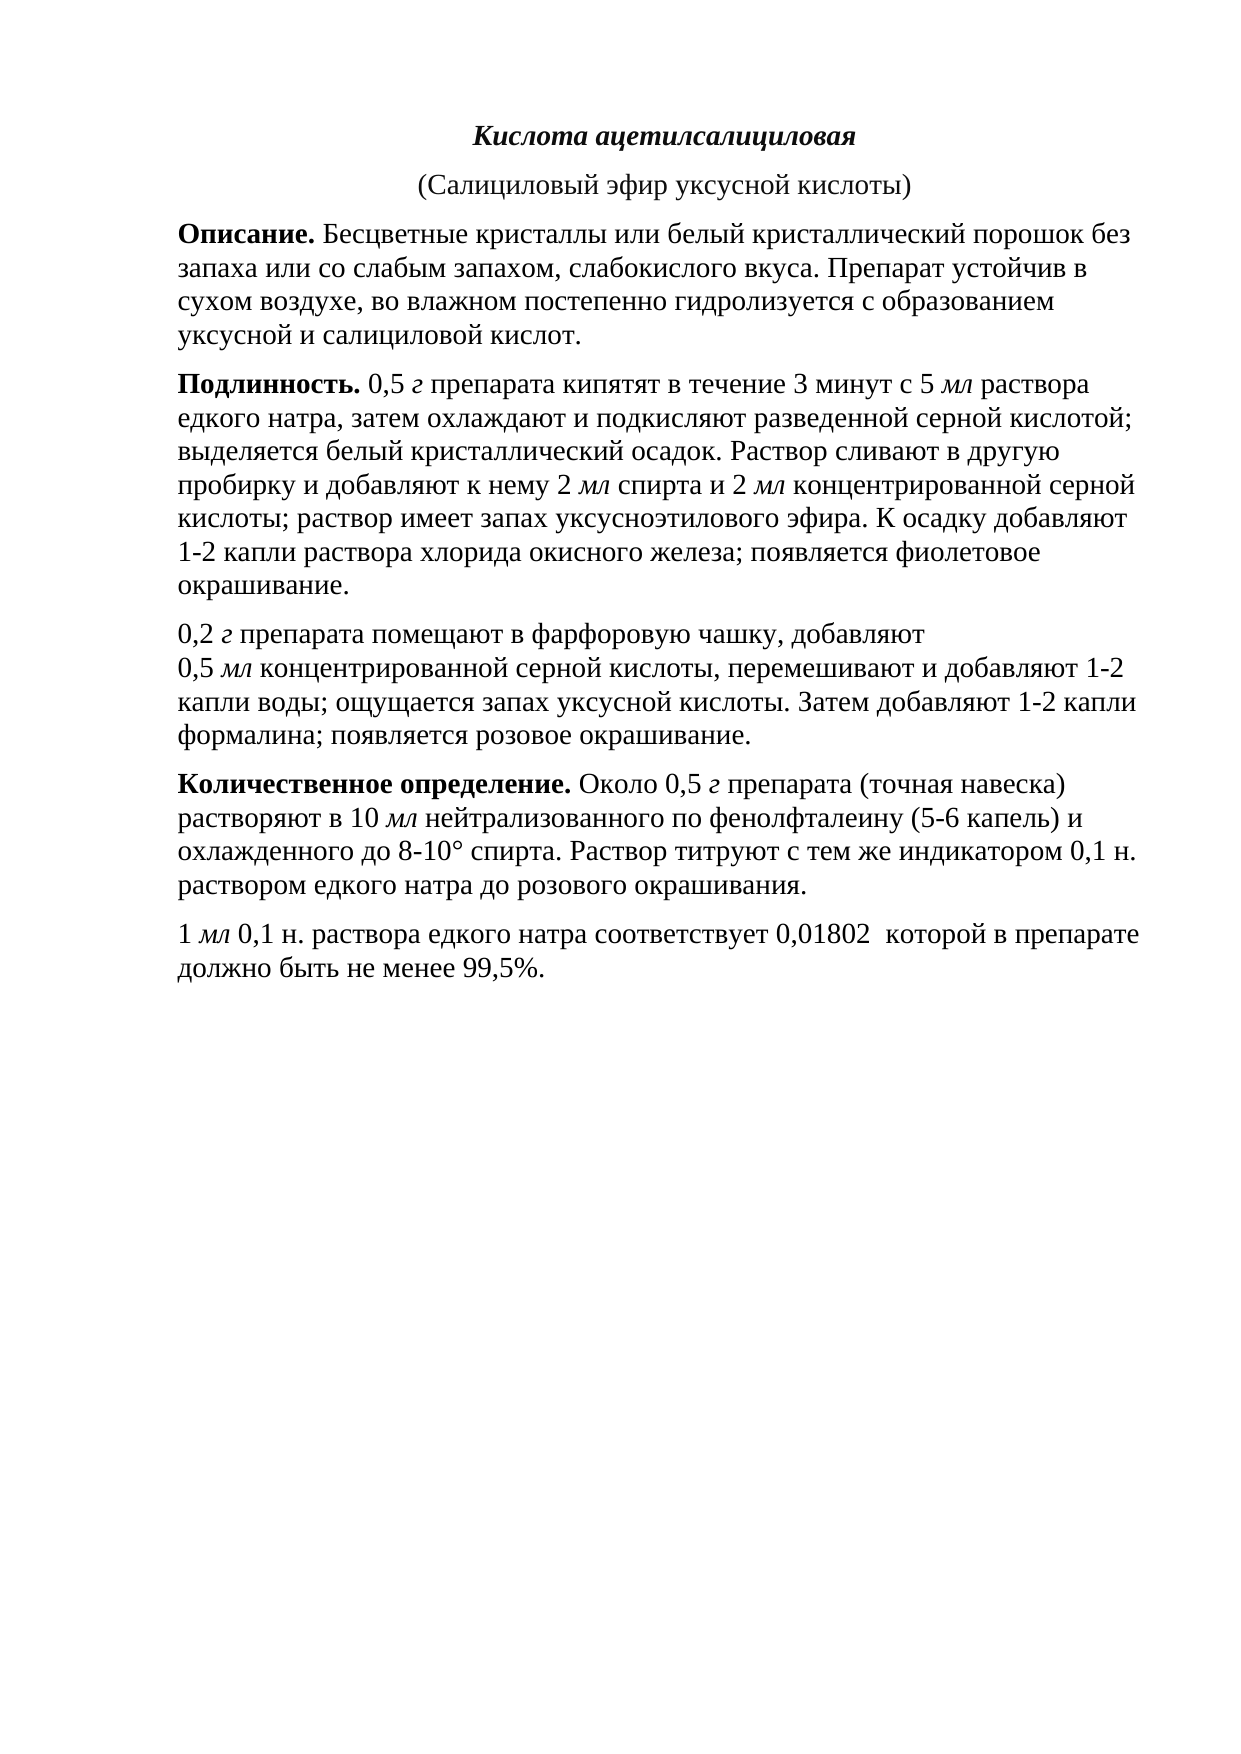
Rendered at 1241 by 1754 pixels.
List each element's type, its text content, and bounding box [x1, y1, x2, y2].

text Кислота ацетилсалициловая [177, 118, 1152, 152]
text Подлинность. 0,5 г препарата кипятят в течение 3 минут с 5 мл раствора едкого натра, затем охлаждают и подкисляют разведенной серной кислотой; выделяется белый кристаллический осадок. Раствор сливают в другую пробирку и добавляют к нему 2 мл спирта и 2 мл концентрированной серной кислоты; раствор имеет запах уксусноэтилового эфира. К осадку добавляют 1-2 капли раствора хлорида окисного железа; появляется фиолетовое окрашивание. [177, 366, 1152, 601]
text 0,2 г препарата помещают в фарфоровую чашку, добавляют 0,5 мл концентрированной серной кислоты, перемешивают и добавляют 1-2 капли воды; ощущается запах уксусной кислоты. Затем добавляют 1-2 капли формалина; появляется розовое окрашивание. [177, 617, 1152, 751]
text 1 мл 0,1 н. раствора едкого натра соответствует 0,01802 которой в препарате должно быть не менее 99,5%. [177, 916, 1152, 983]
text Количественное определение. Около 0,5 г препарата (точная навеска) растворяют в 10 мл нейтрализованного по фенолфталеину (5-6 капель) и охлажденного до 8-10° спирта. Раствор титруют с тем же индикатором 0,1 н. раствором едкого натра до розового окрашивания. [177, 766, 1152, 901]
text (Салициловый эфир уксусной кислоты) [177, 167, 1152, 201]
text Описание. Бесцветные кристаллы или белый кристаллический порошок без запаха или со слабым запахом, слабокислого вкуса. Препарат устойчив в сухом воздухе, во влажном постепенно гидролизуется с образованием уксусной и салициловой кислот. [177, 216, 1152, 351]
